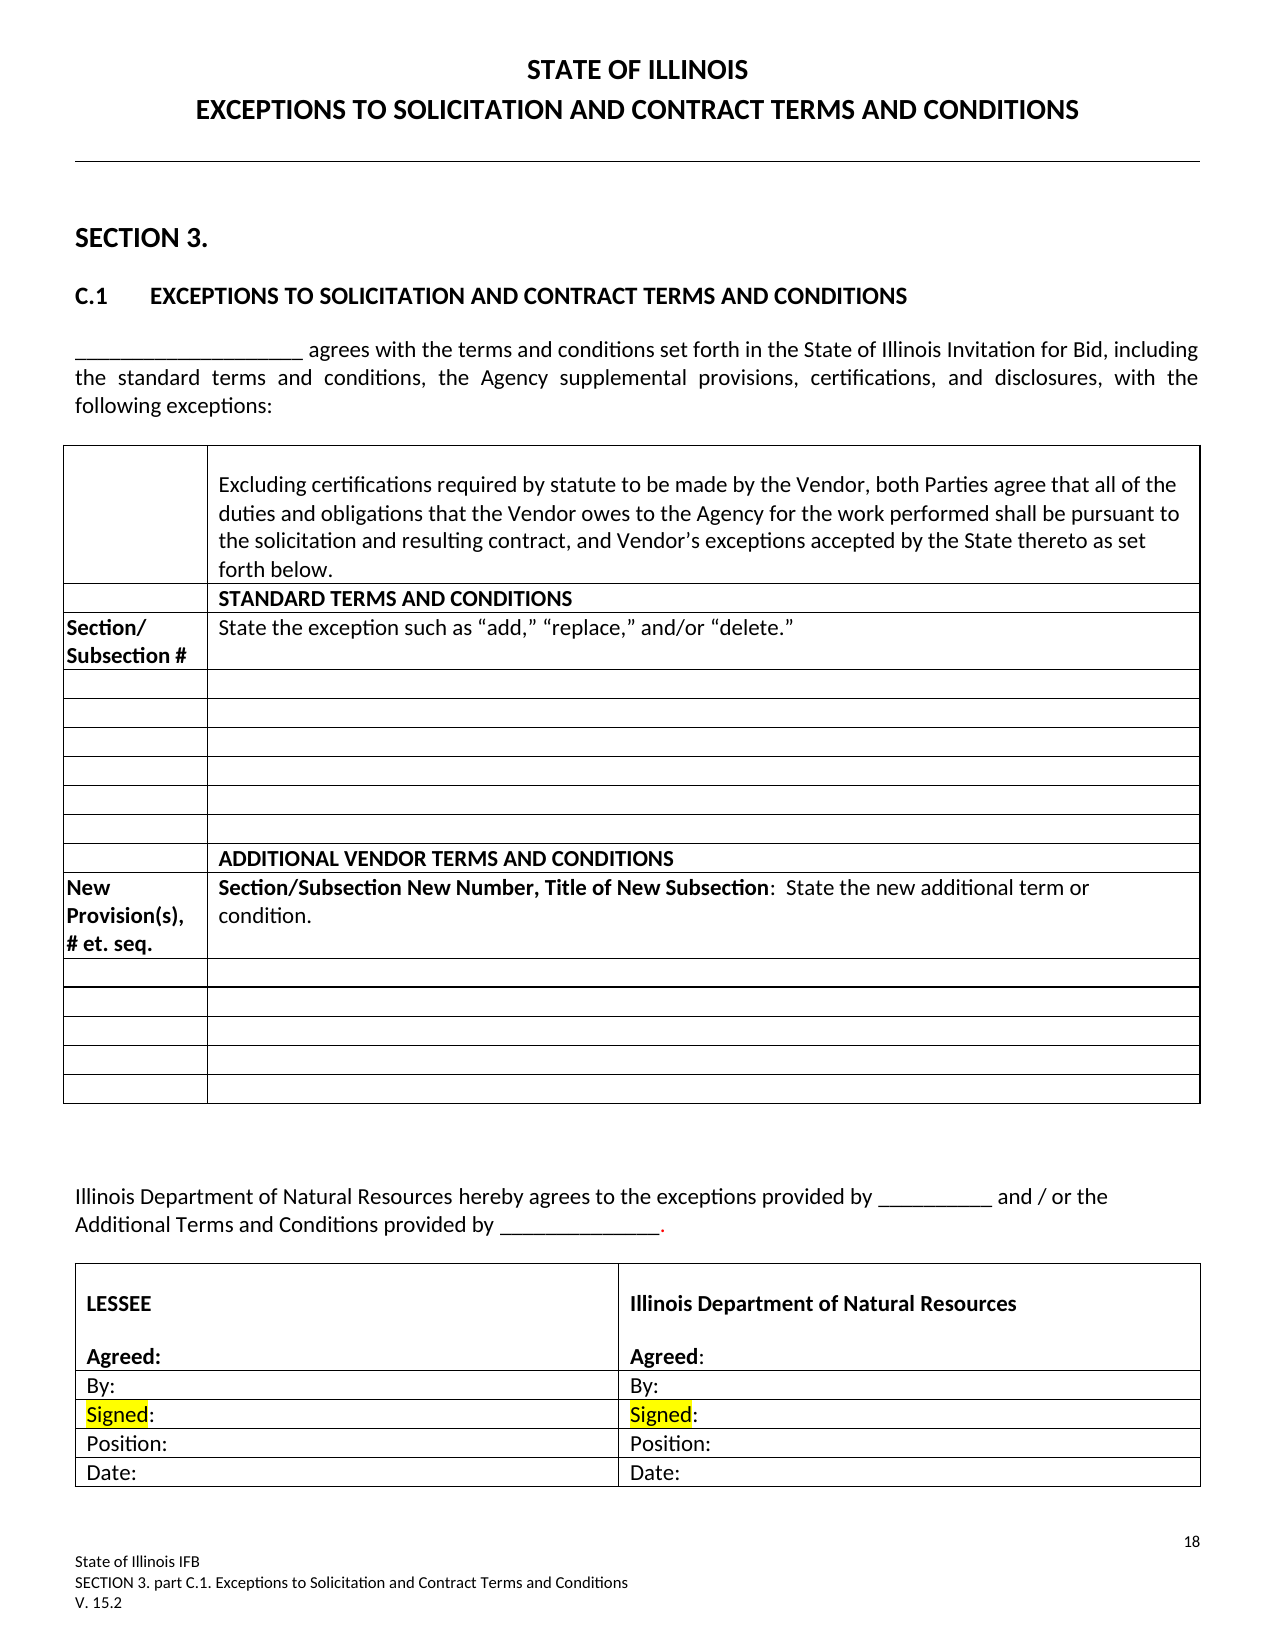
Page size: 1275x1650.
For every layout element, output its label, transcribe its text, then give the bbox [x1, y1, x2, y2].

table_cell [64, 1017, 207, 1044]
table_cell Date: [76, 1458, 618, 1486]
table_cell ADDITIONAL VENDOR TERMS AND CONDITIONS [208, 844, 1199, 872]
table_cell Position: [619, 1429, 1200, 1457]
table_cell Section/ Subsection # [64, 613, 207, 669]
table_cell [64, 786, 207, 814]
table_cell Signed: [148, 1400, 618, 1428]
table_cell [64, 844, 207, 872]
table_cell [208, 815, 1199, 843]
table_cell [208, 786, 1199, 814]
table_cell [64, 584, 207, 612]
table_cell [208, 988, 1199, 1016]
table_cell By: [76, 1371, 618, 1399]
table_header LESSEE Agreed: [76, 1264, 618, 1370]
table_cell [64, 757, 207, 785]
table_cell [64, 1046, 207, 1074]
table_cell [64, 959, 207, 986]
table_cell [208, 1046, 1199, 1074]
table_cell STANDARD TERMS AND CONDITIONS [208, 584, 1199, 612]
table_cell Position: [76, 1429, 618, 1457]
table_header Illinois Department of Natural Resources Agreed: [619, 1264, 1200, 1370]
table_cell [208, 728, 1199, 756]
table_cell [208, 959, 1199, 986]
list ____________________ agrees with the terms and conditions set forth in the State of Illinois Invitation for Bid, including the standard terms and conditions, the Agency supplemental provisions, certifications, and disclosures, with the following exceptions: [75, 336, 1200, 419]
table_cell [64, 1075, 207, 1103]
table_cell Date: [619, 1458, 1200, 1486]
table_cell New Provision(s), # et. seq. [64, 873, 207, 957]
table_cell [64, 699, 207, 727]
table_cell [64, 988, 207, 1016]
table_cell [208, 699, 1199, 727]
table_cell Section/Subsection New Number, Title of New Subsection: State the new additional term or condition. [208, 873, 1199, 957]
list SECTION 3. [75, 219, 1200, 255]
list EXCEPTIONS TO SOLICITATION AND CONTRACT TERMS AND CONDITIONS [75, 280, 1200, 311]
table_header [64, 446, 207, 583]
table_cell [208, 757, 1199, 785]
text hereby agrees to the exceptions provided by and / or the Additional Terms and Conditions provided by . [75, 1182, 1200, 1238]
table_cell [208, 1017, 1199, 1044]
table_header Excluding certifications required by statute to be made by the Vendor, both Parties agree that all of the duties and obligations that the Vendor owes to the Agency for the work performed shall be pursuant to the solicitation and resulting contract, and Vendor’s exceptions accepted by the State thereto as set forth below. [208, 446, 1199, 583]
table_cell [64, 815, 207, 843]
table_cell By: [619, 1371, 1200, 1399]
table_cell [64, 728, 207, 756]
table_cell Signed: [692, 1400, 1200, 1428]
table_cell State the exception such as “add,” “replace,” and/or “delete.” [208, 613, 1199, 669]
table_cell [64, 670, 207, 698]
table_cell [208, 670, 1199, 698]
table_cell [208, 1075, 1199, 1103]
